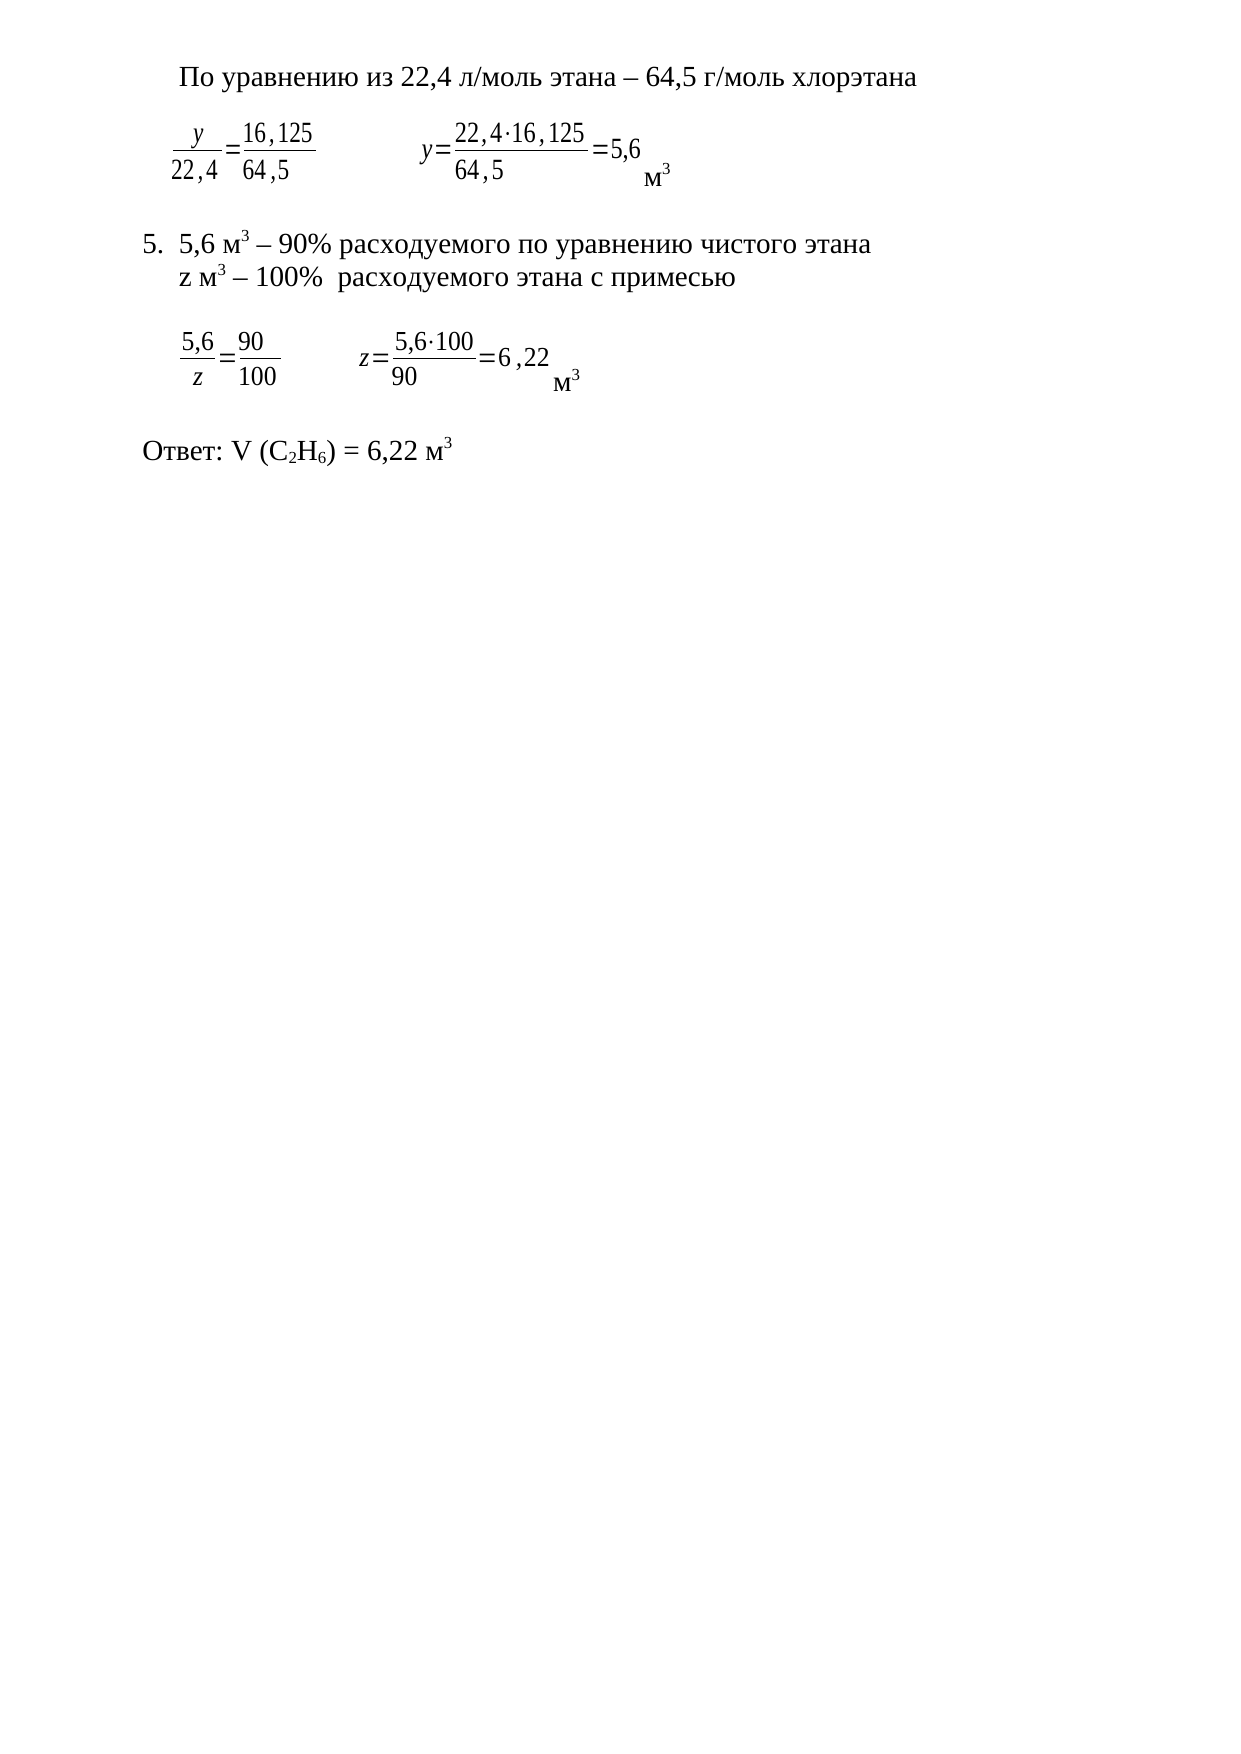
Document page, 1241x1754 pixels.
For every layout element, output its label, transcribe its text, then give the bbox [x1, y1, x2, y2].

text По уравнению из 22,4 л/моль этана – 64,5 г/моль хлорэтана [142, 59, 1162, 93]
text Ответ: V (C2H6) = 6,22 м3 [142, 433, 1162, 467]
text 5. 5,6 м3 – 90% расходуемого по уравнению чистого этана [142, 226, 1162, 259]
text м3 [142, 117, 1162, 192]
text м3 [142, 326, 1162, 398]
text z м3 – 100% расходуемого этана с примесью [142, 259, 1162, 293]
